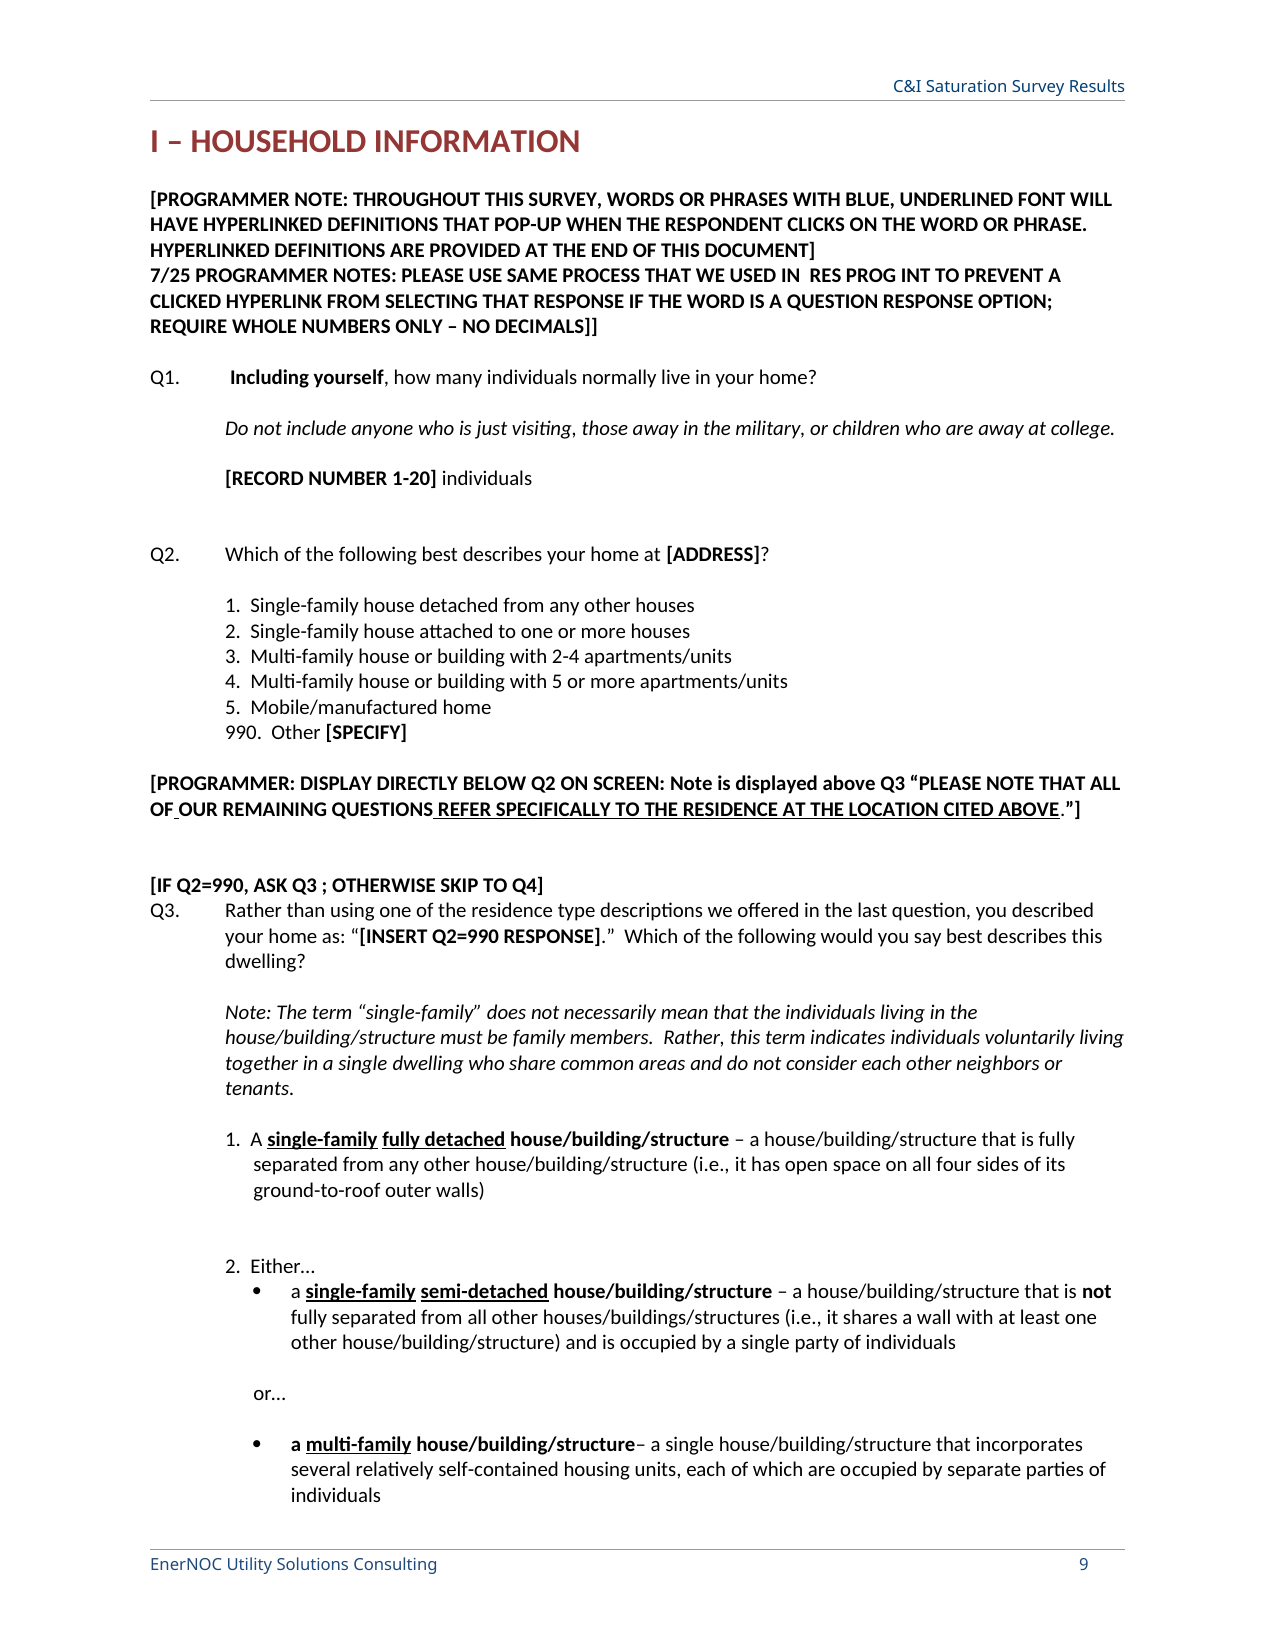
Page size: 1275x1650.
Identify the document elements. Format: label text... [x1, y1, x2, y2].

text 1. A single-family fully detached house/building/structure – a house/building/structure that is fully separated from any other house/building/structure (i.e., it has open space on all four sides of its ground-to-roof outer walls) [225, 1126, 1125, 1202]
text 3. Multi-family house or building with 2-4 apartments/units [150, 643, 1125, 669]
text 990. Other [SPECIFY] [150, 719, 1125, 745]
text I – HOUSEHOLD INFORMATION [150, 120, 1125, 161]
list a multi-family house/building/structure– a single house/building/structure that incorporates several relatively self-contained housing units, each of which are occupied by separate parties of individuals [253, 1431, 1125, 1507]
text Q3. Rather than using one of the residence type descriptions we offered in the last question, you described your home as: “[INSERT Q2=990 RESPONSE].” Which of the following would you say best describes this dwelling? [150, 897, 1125, 974]
text 2. Either… [225, 1253, 1125, 1279]
text [IF Q2=990, ASK Q3 ; OTHERWISE SKIP TO Q4] [150, 872, 1125, 897]
text [RECORD NUMBER 1-20] individuals [150, 466, 1125, 491]
text Do not include anyone who is just visiting, those away in the military, or children who are away at college. [225, 415, 1125, 440]
text Note: The term “single-family” does not necessarily mean that the individuals living in the house/building/structure must be family members. Rather, this term indicates individuals voluntarily living together in a single dwelling who share common areas and do not consider each other neighbors or tenants. [225, 999, 1125, 1101]
text [PROGRAMMER NOTE: THROUGHOUT THIS SURVEY, WORDS OR PHRASES WITH BLUE, UNDERLINED FONT WILL HAVE HYPERLINKED DEFINITIONS THAT POP-UP WHEN THE RESPONDENT CLICKS ON THE WORD OR PHRASE. HYPERLINKED DEFINITIONS ARE PROVIDED AT THE END OF THIS DOCUMENT] [150, 186, 1125, 262]
list a single-family semi-detached house/building/structure – a house/building/structure that is not fully separated from all other houses/buildings/structures (i.e., it shares a wall with at least one other house/building/structure) and is occupied by a single party of individuals [253, 1279, 1125, 1355]
text 2. Single-family house attached to one or more houses [150, 618, 1125, 643]
text 7/25 PROGRAMMER NOTES: PLEASE USE SAME PROCESS THAT WE USED IN RES PROG INT TO PREVENT A CLICKED HYPERLINK FROM SELECTING THAT RESPONSE IF THE WORD IS A QUESTION RESPONSE OPTION; REQUIRE WHOLE NUMBERS ONLY – NO DECIMALS]] [150, 262, 1125, 339]
text [PROGRAMMER: DISPLAY DIRECTLY BELOW Q2 ON SCREEN: Note is displayed above Q3 “PLEASE NOTE THAT ALL OF OUR REMAINING QUESTIONS REFER SPECIFICALLY TO THE RESIDENCE AT THE LOCATION CITED ABOVE.”] [150, 770, 1125, 821]
text Q2. Which of the following best describes your home at [ADDRESS]? [150, 542, 1125, 567]
text Q1. Including yourself, how many individuals normally live in your home? [150, 364, 1125, 389]
text or… [253, 1380, 1125, 1406]
text 4. Multi-family house or building with 5 or more apartments/units [150, 669, 1125, 694]
text 5. Mobile/manufactured home [150, 694, 1125, 719]
text 1. Single-family house detached from any other houses [150, 592, 1125, 618]
